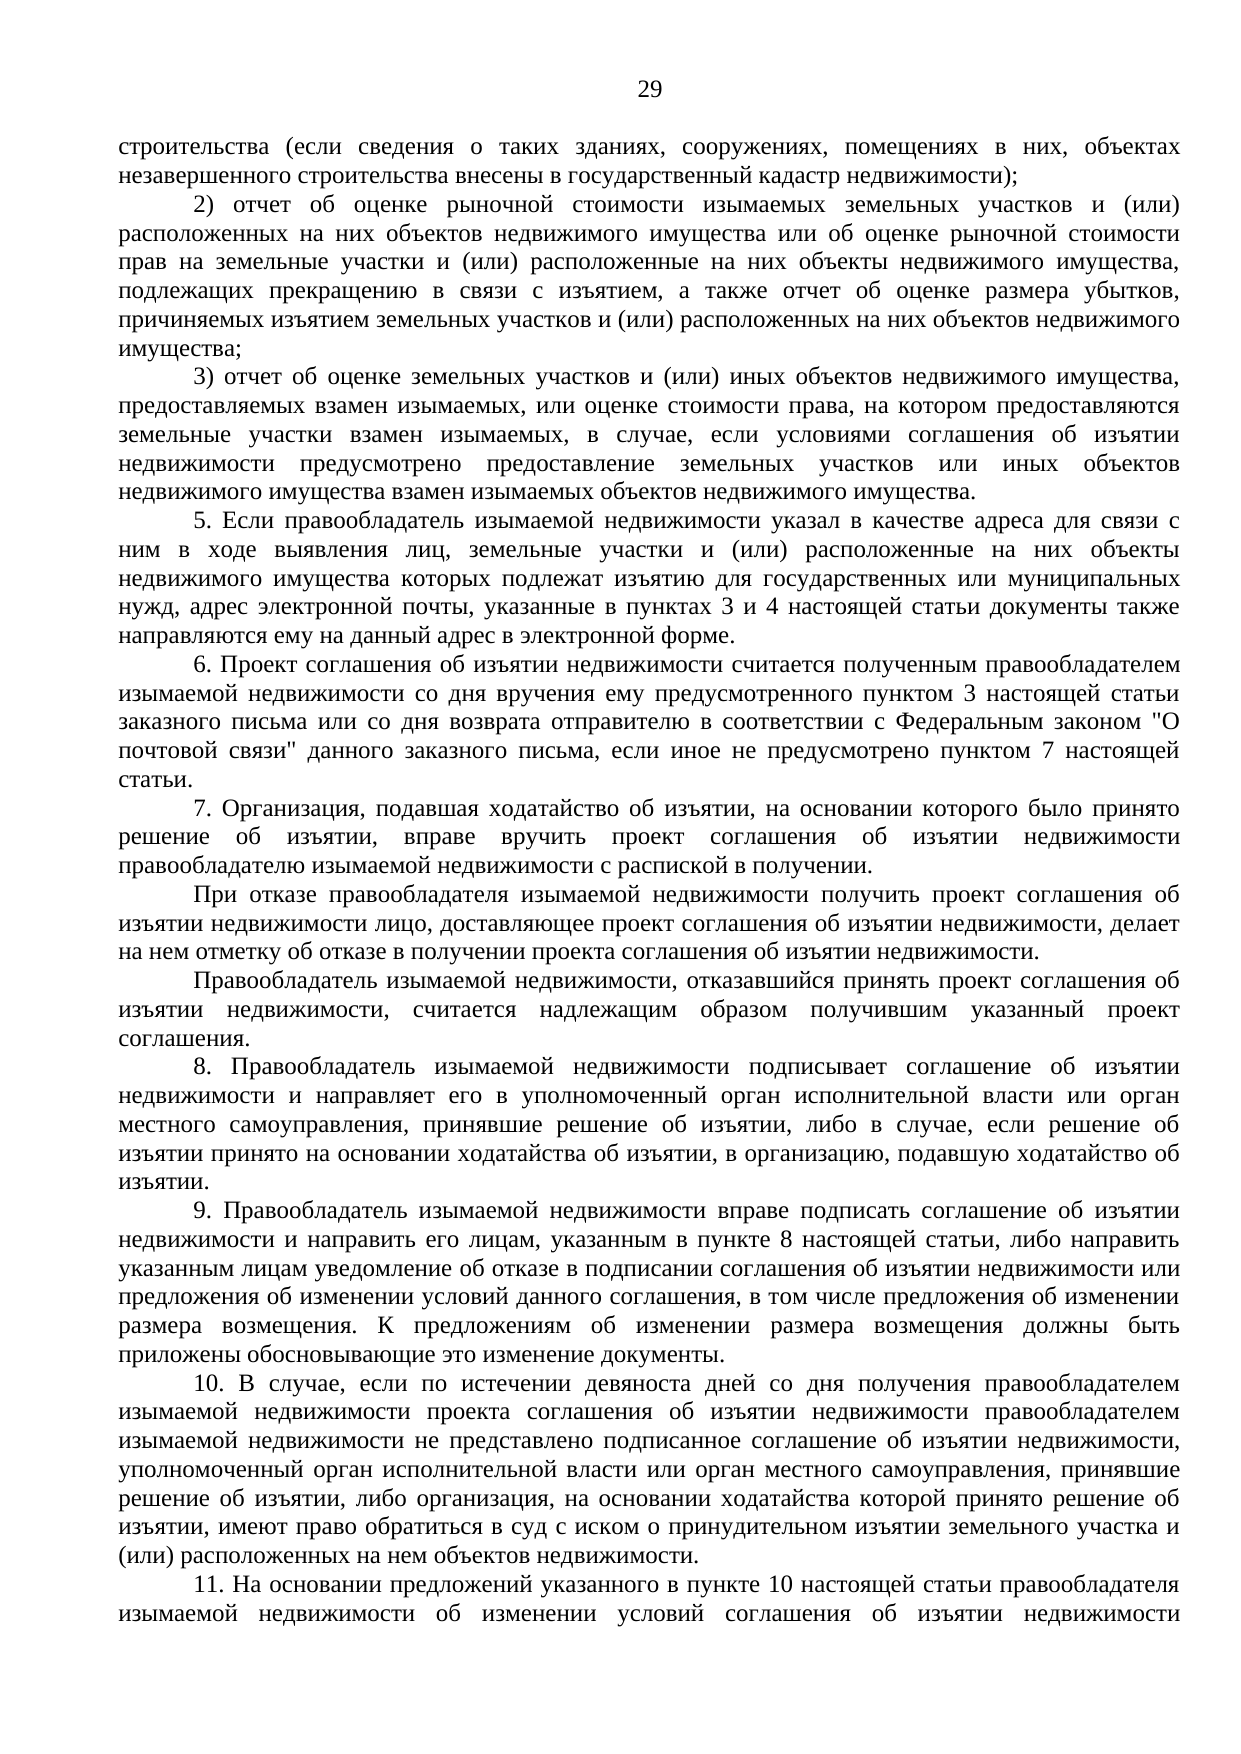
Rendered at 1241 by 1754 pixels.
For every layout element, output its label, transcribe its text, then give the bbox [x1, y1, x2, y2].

text 8. Правообладатель изымаемой недвижимости подписывает соглашение об изъятии недвижимости и направляет его в уполномоченный орган исполнительной власти или орган местного самоуправления, принявшие решение об изъятии, либо в случае, если решение об изъятии принято на основании ходатайства об изъятии, в организацию, подавшую ходатайство об изъятии. [118, 1051, 1181, 1195]
text 3) отчет об оценке земельных участков и (или) иных объектов недвижимого имущества, предоставляемых взамен изымаемых, или оценке стоимости права, на котором предоставляются земельные участки взамен изымаемых, в случае, если условиями соглашения об изъятии недвижимости предусмотрено предоставление земельных участков или иных объектов недвижимого имущества взамен изымаемых объектов недвижимого имущества. [118, 361, 1181, 505]
text 5. Если правообладатель изымаемой недвижимости указал в качестве адреса для связи с ним в ходе выявления лиц, земельные участки и (или) расположенные на них объекты недвижимого имущества которых подлежат изъятию для государственных или муниципальных нужд, адрес электронной почты, указанные в пунктах 3 и 4 настоящей статьи документы также направляются ему на данный адрес в электронной форме. [118, 505, 1181, 649]
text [118, 131, 1181, 189]
text 2) отчет об оценке рыночной стоимости изымаемых земельных участков и (или) расположенных на них объектов недвижимого имущества или об оценке рыночной стоимости прав на земельные участки и (или) расположенные на них объекты недвижимого имущества, подлежащих прекращению в связи с изъятием, а также отчет об оценке размера убытков, причиняемых изъятием земельных участков и (или) расположенных на них объектов недвижимого имущества; [118, 189, 1181, 361]
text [118, 1569, 1181, 1626]
text 6. Проект соглашения об изъятии недвижимости считается полученным правообладателем изымаемой недвижимости со дня вручения ему предусмотренного пунктом 3 настоящей статьи заказного письма или со дня возврата отправителю в соответствии с Федеральным законом "О почтовой связи" данного заказного письма, если иное не предусмотрено пунктом 7 настоящей статьи. [118, 649, 1181, 793]
text 7. Организация, подавшая ходатайство об изъятии, на основании которого было принято решение об изъятии, вправе вручить проект соглашения об изъятии недвижимости правообладателю изымаемой недвижимости с распиской в получении. [118, 793, 1181, 879]
text 9. Правообладатель изымаемой недвижимости вправе подписать соглашение об изъятии недвижимости и направить его лицам, указанным в пункте 8 настоящей статьи, либо направить указанным лицам уведомление об отказе в подписании соглашения об изъятии недвижимости или предложения об изменении условий данного соглашения, в том числе предложения об изменении размера возмещения. К предложениям об изменении размера возмещения должны быть приложены обосновывающие это изменение документы. [118, 1195, 1181, 1368]
text Правообладатель изымаемой недвижимости, отказавшийся принять проект соглашения об изъятии недвижимости, считается надлежащим образом получившим указанный проект соглашения. [118, 965, 1181, 1051]
text При отказе правообладателя изымаемой недвижимости получить проект соглашения об изъятии недвижимости лицо, доставляющее проект соглашения об изъятии недвижимости, делает на нем отметку об отказе в получении проекта соглашения об изъятии недвижимости. [118, 879, 1181, 965]
text 10. В случае, если по истечении девяноста дней со дня получения правообладателем изымаемой недвижимости проекта соглашения об изъятии недвижимости правообладателем изымаемой недвижимости не представлено подписанное соглашение об изъятии недвижимости, уполномоченный орган исполнительной власти или орган местного самоуправления, принявшие решение об изъятии, либо организация, на основании ходатайства которой принято решение об изъятии, имеют право обратиться в суд с иском о принудительном изъятии земельного участка и (или) расположенных на нем объектов недвижимости. [118, 1368, 1181, 1569]
